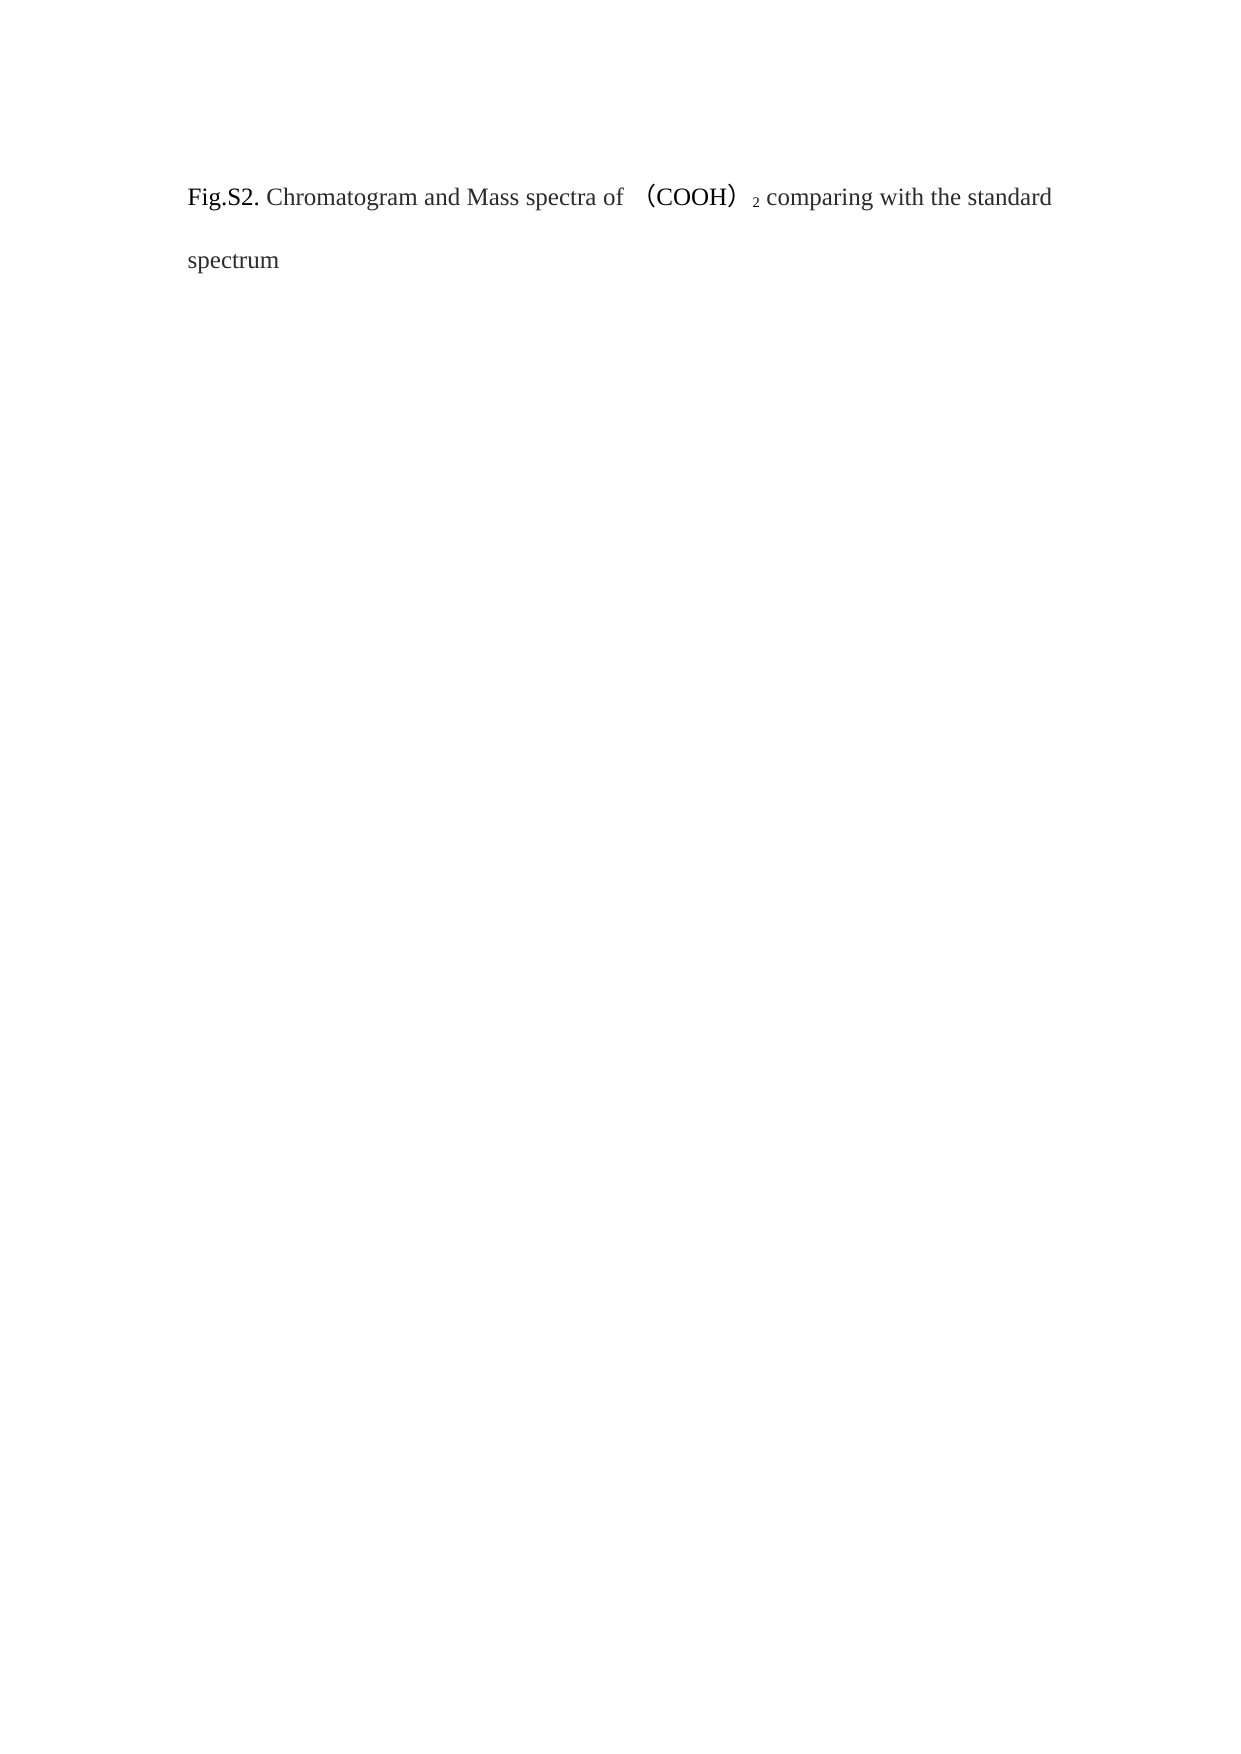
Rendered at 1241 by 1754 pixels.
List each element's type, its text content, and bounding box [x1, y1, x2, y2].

text Fig.S2. Chromatogram and Mass spectra of （COOH）2 comparing with the standard spectrum [187, 162, 1053, 276]
